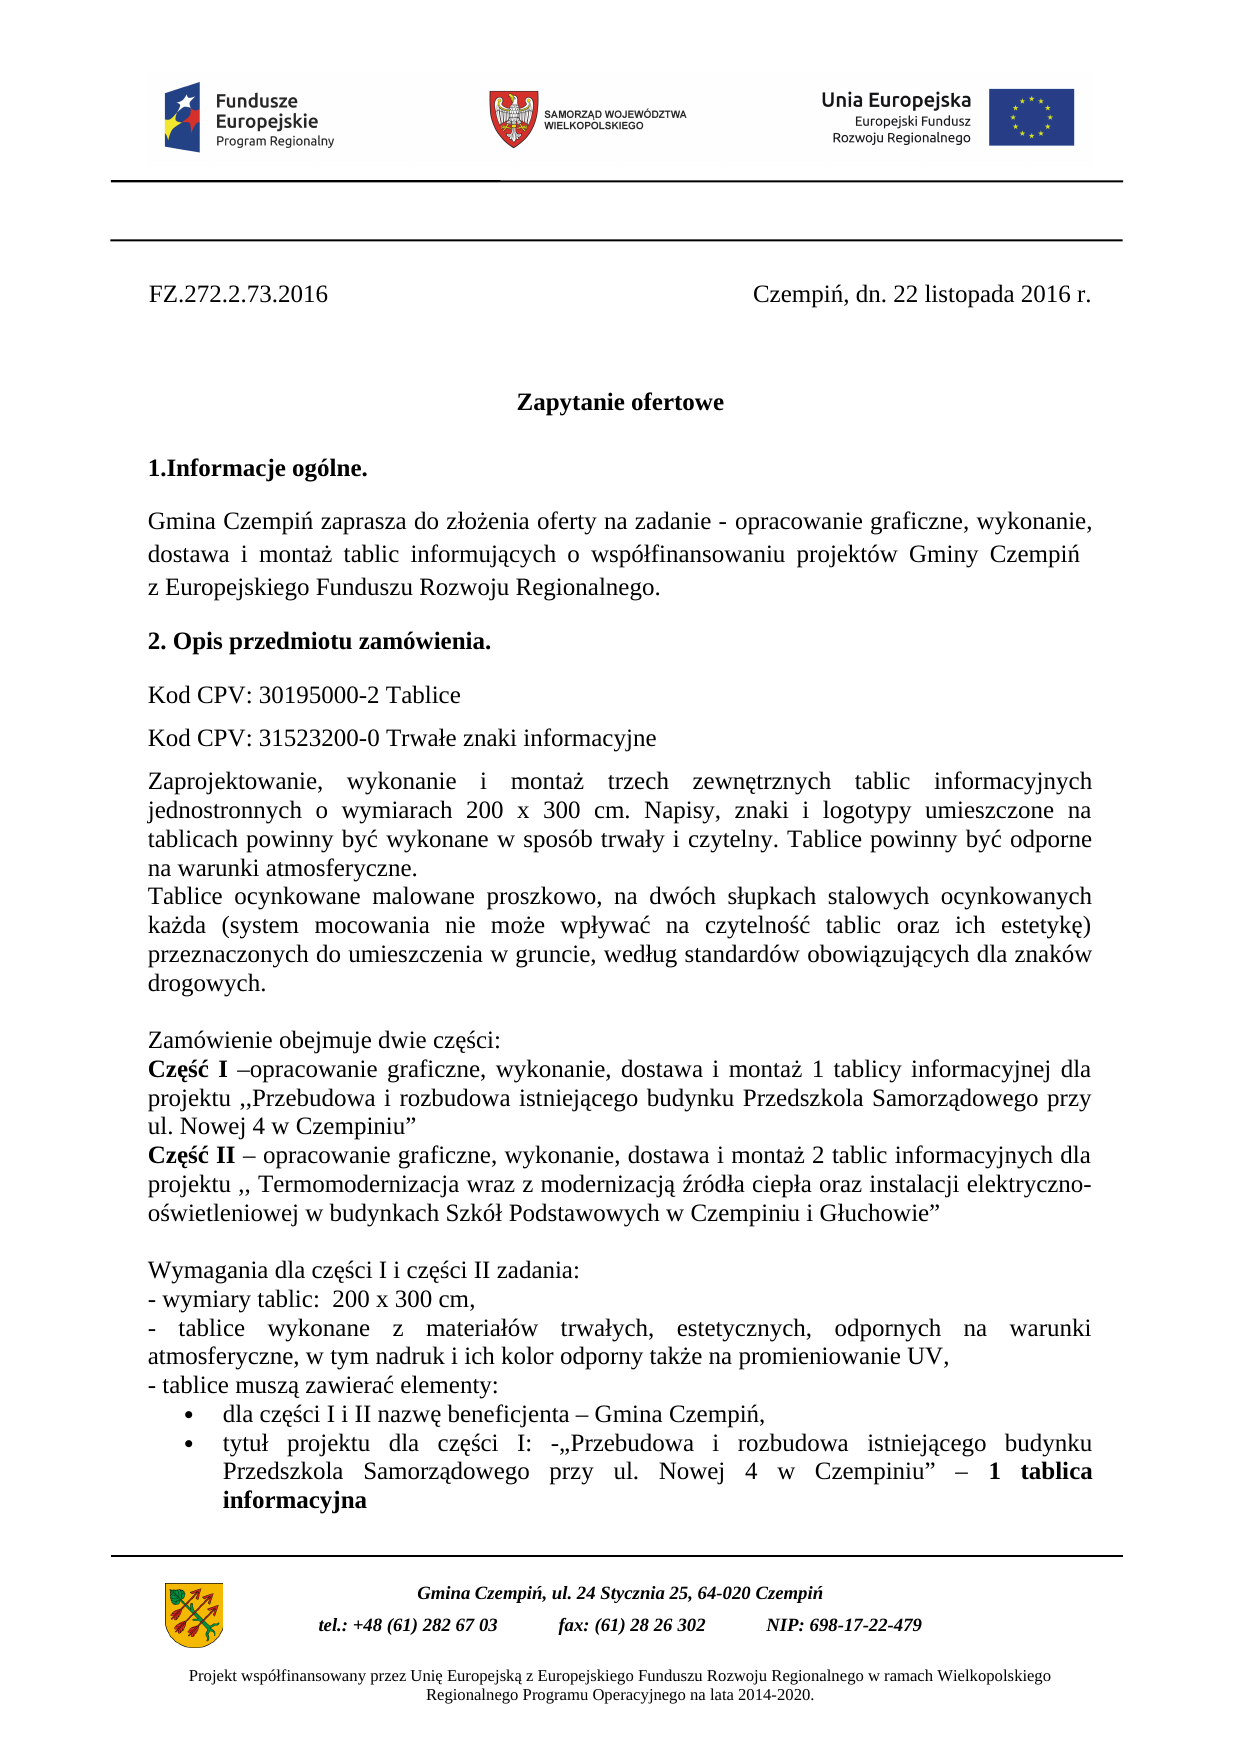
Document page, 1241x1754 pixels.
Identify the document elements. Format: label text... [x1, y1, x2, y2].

list dla części I i II nazwę beneficjenta – Gmina Czempiń, [185, 1399, 1093, 1428]
text Tablice ocynkowane malowane proszkowo, na dwóch słupkach stalowych ocynkowanych każda (system mocowania nie może wpływać na czytelność tablic oraz ich estetykę) przeznaczonych do umieszczenia w gruncie, według standardów obowiązujących dla znaków drogowych. [148, 881, 1093, 996]
text Zaprojektowanie, wykonanie i montaż trzech zewnętrznych tablic informacyjnych jednostronnych o wymiarach 200 x 300 cm. Napisy, znaki i logotypy umieszczone na tablicach powinny być wykonane w sposób trwały i czytelny. Tablice powinny być odporne na warunki atmosferyczne. [148, 766, 1093, 881]
text FZ.272.2.73.2016 Czempiń, dn. 22 listopada 2016 r. [148, 279, 1093, 308]
text Część I –opracowanie graficzne, wykonanie, dostawa i montaż 1 tablicy informacyjnej dla projektu ,,Przebudowa i rozbudowa istniejącego budynku Przedszkola Samorządowego przy ul. Nowej 4 w Czempiniu” [148, 1054, 1093, 1140]
picture [165, 1583, 223, 1648]
text Kod CPV: 30195000-2 Tablice [148, 680, 1093, 709]
text Zapytanie ofertowe [148, 387, 1093, 415]
text Kod CPV: 31523200-0 Trwałe znaki informacyjne [148, 723, 1093, 752]
text Wymagania dla części I i części II zadania: [148, 1255, 1093, 1284]
text Część II – opracowanie graficzne, wykonanie, dostawa i montaż 2 tablic informacyjnych dla projektu ,, Termomodernizacja wraz z modernizacją źródła ciepła oraz instalacji elektryczno-oświetleniowej w budynkach Szkół Podstawowych w Czempiniu i Głuchowie” [148, 1140, 1093, 1226]
text 1.Informacje ogólne. [148, 453, 1093, 481]
text 2. Opis przedmiotu zamówienia. [148, 626, 1093, 655]
picture [147, 70, 1093, 167]
text - tablice wykonane z materiałów trwałych, estetycznych, odpornych na warunki atmosferyczne, w tym nadruk i ich kolor odporny także na promieniowanie UV, [148, 1313, 1093, 1370]
list tytuł projektu dla części I: -„Przebudowa i rozbudowa istniejącego budynku Przedszkola Samorządowego przy ul. Nowej 4 w Czempiniu” – 1 tablica informacyjna [185, 1428, 1093, 1514]
text - wymiary tablic: 200 x 300 cm, [148, 1284, 1093, 1313]
text Gmina Czempiń zaprasza do złożenia oferty na zadanie - opracowanie graficzne, wykonanie, dostawa i montaż tablic informujących o współfinansowaniu projektów Gminy Czempiń z Europejskiego Funduszu Rozwoju Regionalnego. [148, 506, 1093, 601]
text - tablice muszą zawierać elementy: [148, 1370, 1093, 1399]
text Zamówienie obejmuje dwie części: [148, 1025, 1093, 1054]
